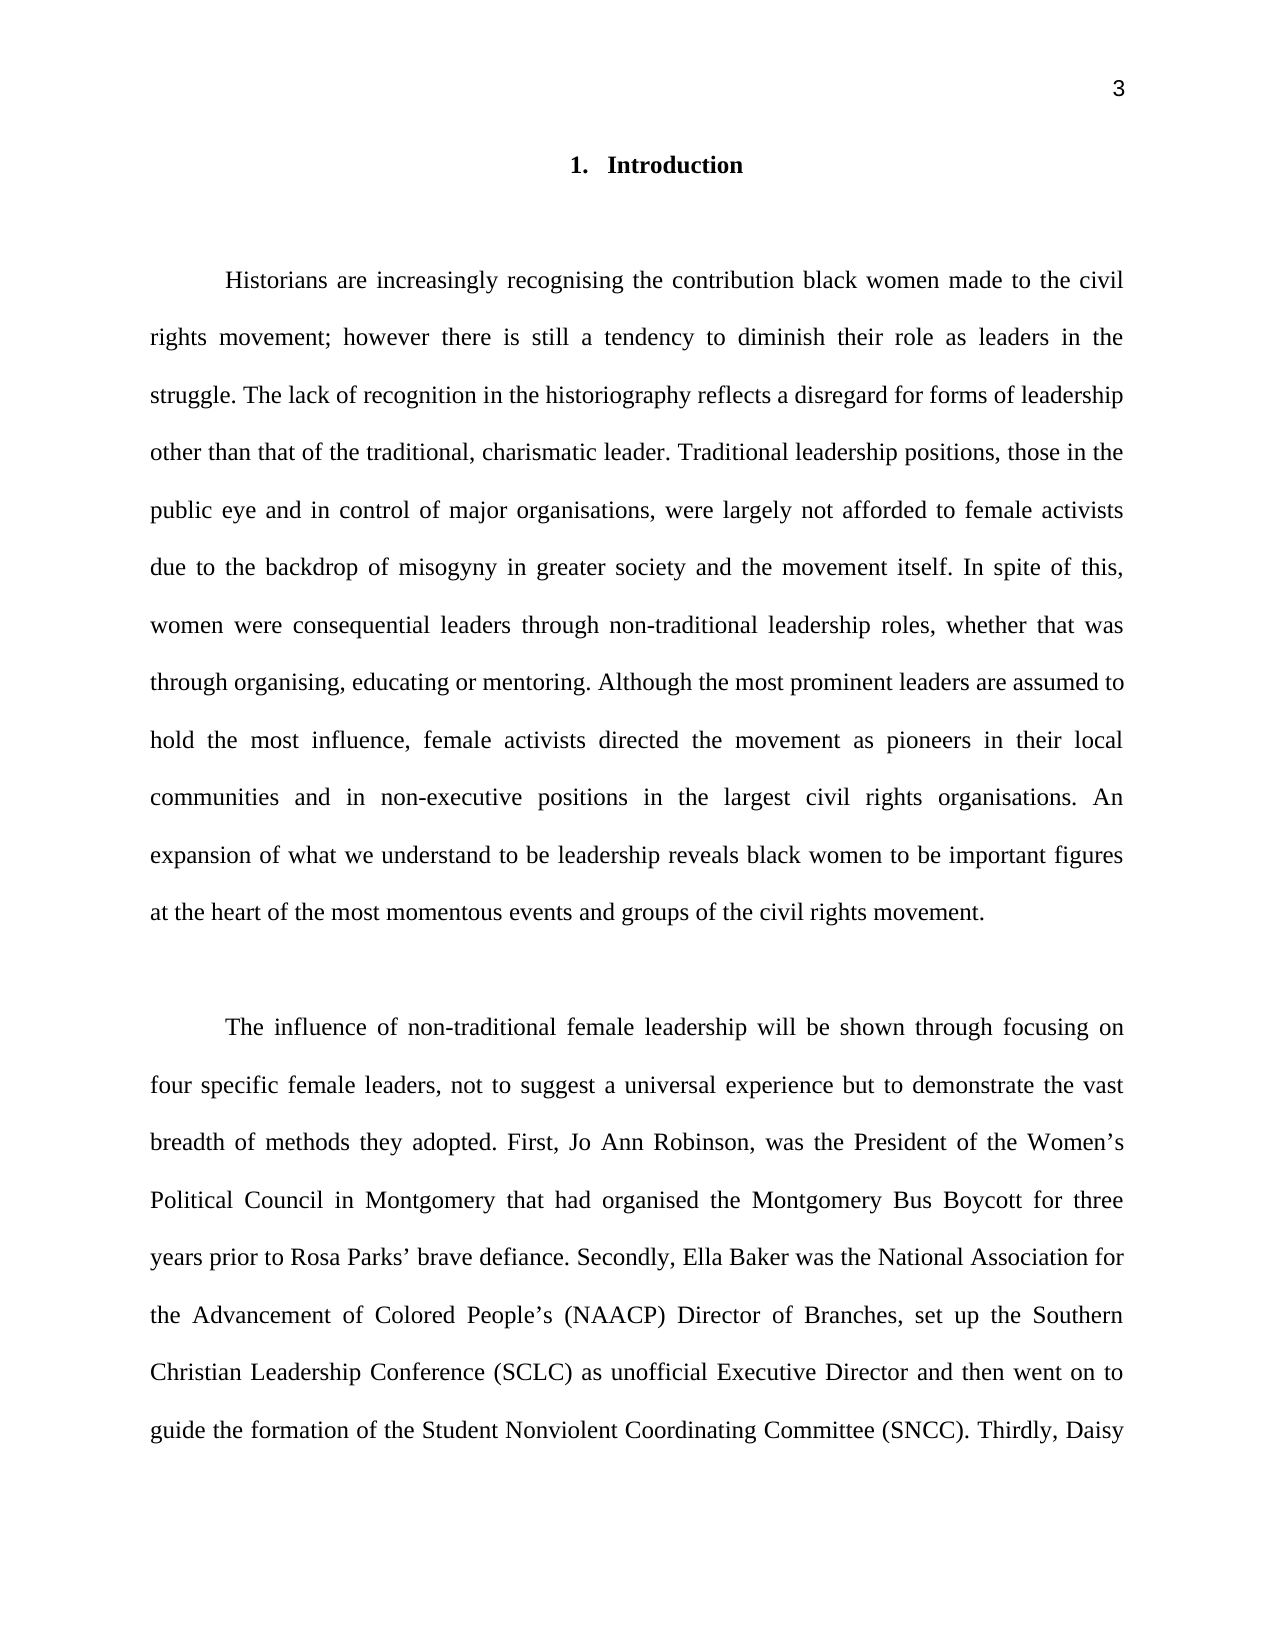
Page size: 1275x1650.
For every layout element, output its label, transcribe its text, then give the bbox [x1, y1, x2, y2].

text Historians are increasingly recognising the contribution black women made to the civil rights movement; however there is still a tendency to diminish their role as leaders in the struggle. The lack of recognition in the historiography reflects a disregard for forms of leadership other than that of the traditional, charismatic leader. Traditional leadership positions, those in the public eye and in control of major organisations, were largely not afforded to female activists due to the backdrop of misogyny in greater society and the movement itself. In spite of this, women were consequential leaders through non-traditional leadership roles, whether that was through organising, educating or mentoring. Although the most prominent leaders are assumed to hold the most influence, female activists directed the movement as pioneers in their local communities and in non-executive positions in the largest civil rights organisations. An expansion of what we understand to be leadership reveals black women to be important figures at the heart of the most momentous events and groups of the civil rights movement. [150, 265, 1125, 926]
list Introduction [187, 150, 1125, 179]
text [150, 1012, 1125, 1444]
